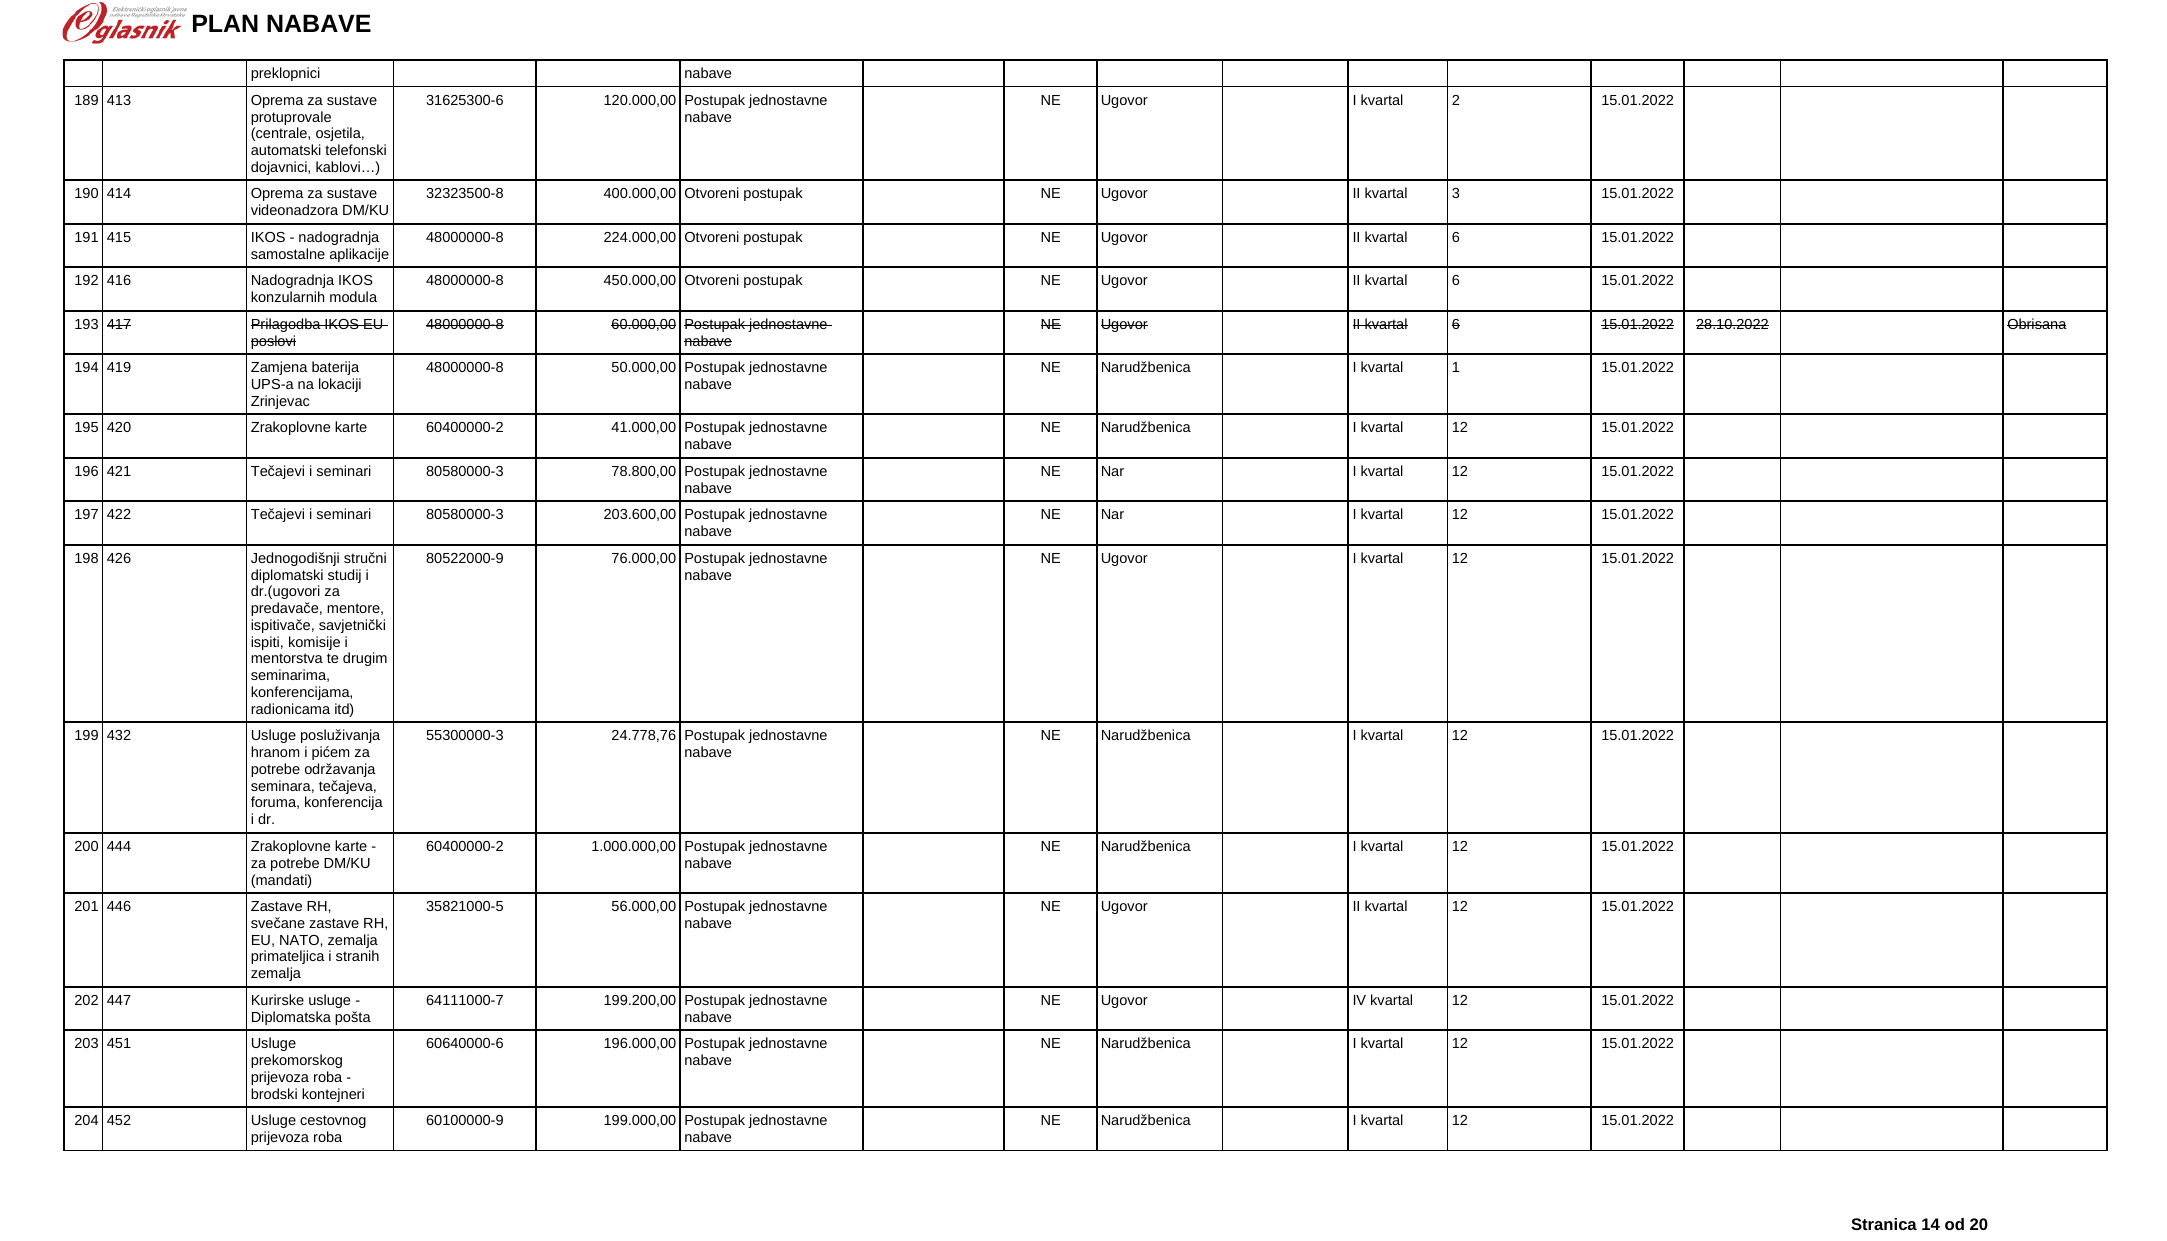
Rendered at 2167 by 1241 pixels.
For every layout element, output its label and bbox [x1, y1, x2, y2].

table_cell [1781, 546, 2002, 721]
table_cell [1223, 459, 1347, 500]
table_cell [1005, 894, 1096, 986]
table_cell [1098, 502, 1222, 544]
table_cell [103, 834, 246, 892]
table_cell [1448, 225, 1590, 266]
table_cell [864, 87, 1003, 179]
table_cell [1781, 723, 2002, 832]
table_cell [1685, 355, 1780, 413]
table_cell [2004, 268, 2106, 310]
table_cell [59, 59, 63, 1151]
table_cell [1685, 181, 1780, 223]
table_cell [681, 988, 862, 1029]
table_cell [1098, 459, 1222, 500]
table_cell [537, 723, 679, 832]
table_cell [1448, 894, 1590, 986]
table_cell [864, 988, 1003, 1029]
table_cell [394, 1031, 535, 1106]
table_cell [1592, 415, 1683, 457]
table_cell [1223, 988, 1347, 1029]
table_cell [1685, 546, 1780, 721]
table_cell [1448, 61, 1590, 86]
table_cell [247, 181, 393, 223]
table_cell [2004, 723, 2106, 832]
table_cell [394, 268, 535, 310]
table_cell [1349, 268, 1447, 310]
table_cell [1448, 546, 1590, 721]
table_cell [1005, 502, 1096, 544]
table_cell [1098, 1031, 1222, 1106]
table_cell [1685, 459, 1780, 500]
table_cell [1349, 225, 1447, 266]
table_cell [1592, 355, 1683, 413]
table_cell [1592, 1031, 1683, 1106]
table_cell [1592, 834, 1683, 892]
table_cell [1592, 459, 1683, 500]
table_cell [2004, 834, 2106, 892]
table_cell [1005, 546, 1096, 721]
table_cell [1005, 181, 1096, 223]
table_cell [394, 1108, 535, 1150]
table_cell [1781, 459, 2002, 500]
table_cell [1448, 415, 1590, 457]
table_cell [103, 459, 246, 500]
table_cell [1781, 268, 2002, 310]
table_cell [103, 723, 246, 832]
table_cell [1592, 87, 1683, 179]
table_cell [681, 268, 862, 310]
table_cell [1098, 988, 1222, 1029]
table_cell [103, 181, 246, 223]
table_cell [2004, 546, 2106, 721]
table_cell [2004, 1108, 2106, 1150]
table_cell [1781, 181, 2002, 223]
table_cell [1781, 415, 2002, 457]
table_cell [537, 312, 679, 353]
table_cell [247, 1108, 393, 1150]
table_cell [864, 225, 1003, 266]
table_cell [1349, 415, 1447, 457]
table_cell [247, 312, 393, 353]
table_cell [681, 834, 862, 892]
table_cell [2004, 61, 2106, 86]
table_cell [103, 415, 246, 457]
table_cell [394, 61, 535, 86]
table_cell [103, 87, 246, 179]
table_cell [1685, 1108, 1780, 1150]
table_cell [864, 268, 1003, 310]
table_cell [1781, 61, 2002, 86]
table_cell [1349, 87, 1447, 179]
table_cell [1223, 1108, 1347, 1150]
table_cell [1005, 1031, 1096, 1106]
table_cell [1005, 834, 1096, 892]
table_cell [864, 834, 1003, 892]
table_cell [2004, 181, 2106, 223]
table_cell [1005, 61, 1096, 86]
table_cell [681, 181, 862, 223]
table_cell [681, 1031, 862, 1106]
table_cell [1349, 459, 1447, 500]
table_cell [247, 268, 393, 310]
table_cell [247, 415, 393, 457]
table_cell [1349, 61, 1447, 86]
table_cell [1005, 988, 1096, 1029]
table_cell [1592, 61, 1683, 86]
table_cell [103, 546, 246, 721]
table_cell [1223, 268, 1347, 310]
table_cell [537, 415, 679, 457]
table_cell [537, 225, 679, 266]
table_cell [1448, 459, 1590, 500]
table_cell [247, 61, 393, 86]
table_cell [537, 355, 679, 413]
table_cell [1223, 1031, 1347, 1106]
table_cell [681, 894, 862, 986]
table_cell [1448, 355, 1590, 413]
table_cell [1005, 459, 1096, 500]
table_cell [1223, 834, 1347, 892]
table_cell [864, 181, 1003, 223]
table_cell [1685, 723, 1780, 832]
table_cell [2004, 312, 2106, 353]
table_cell [2004, 459, 2106, 500]
table_cell [1098, 181, 1222, 223]
table_cell [1685, 502, 1780, 544]
table_cell [1223, 225, 1347, 266]
table_cell [2004, 355, 2106, 413]
table_cell [1685, 225, 1780, 266]
table_cell [1349, 181, 1447, 223]
table_cell [103, 61, 246, 86]
table_cell [2004, 87, 2106, 179]
table_cell [394, 546, 535, 721]
table_cell [1685, 61, 1780, 86]
table_cell [1098, 87, 1222, 179]
table_cell [681, 723, 862, 832]
table_cell [864, 723, 1003, 832]
table_cell [864, 546, 1003, 721]
table_cell [1781, 87, 2002, 179]
table_cell [537, 268, 679, 310]
table_cell [247, 1031, 393, 1106]
table_cell [1592, 181, 1683, 223]
table_cell [537, 894, 679, 986]
table_cell [1448, 988, 1590, 1029]
table_cell [103, 225, 246, 266]
table_cell [1223, 546, 1347, 721]
table_cell [394, 312, 535, 353]
table_cell [1223, 723, 1347, 832]
table_cell [537, 1031, 679, 1106]
table_cell [1098, 225, 1222, 266]
table_cell [681, 546, 862, 721]
table_cell [1781, 355, 2002, 413]
table_cell [681, 312, 862, 353]
table_cell [1592, 502, 1683, 544]
table_cell [1781, 834, 2002, 892]
table_cell [1005, 312, 1096, 353]
table_cell [1223, 181, 1347, 223]
table_cell [1098, 312, 1222, 353]
table_cell [1349, 312, 1447, 353]
table_cell [1098, 1108, 1222, 1150]
table_cell [1685, 415, 1780, 457]
table_cell [1448, 834, 1590, 892]
table_cell [103, 268, 246, 310]
table_cell [2004, 988, 2106, 1029]
table_cell [1448, 312, 1590, 353]
table_cell [1349, 834, 1447, 892]
table_cell [1223, 502, 1347, 544]
table_cell [1448, 181, 1590, 223]
table_cell [537, 988, 679, 1029]
table_cell [1098, 546, 1222, 721]
table_cell [864, 1108, 1003, 1150]
table_cell [103, 894, 246, 986]
table_cell [1781, 894, 2002, 986]
table_cell [1349, 723, 1447, 832]
table_cell [681, 87, 862, 179]
table_cell [247, 988, 393, 1029]
table_cell [394, 459, 535, 500]
table_cell [1223, 312, 1347, 353]
table_cell [1448, 1031, 1590, 1106]
table_cell [1592, 225, 1683, 266]
table_cell [2004, 1031, 2106, 1106]
table_cell [103, 1031, 246, 1106]
table_cell [681, 61, 862, 86]
table_cell [681, 1108, 862, 1150]
table_cell [1098, 894, 1222, 986]
table_cell [864, 312, 1003, 353]
table_cell [247, 225, 393, 266]
table_cell [103, 1108, 246, 1150]
table_cell [394, 87, 535, 179]
table_cell [1005, 268, 1096, 310]
table_cell [1781, 502, 2002, 544]
picture [62, 2, 187, 44]
table_cell [681, 415, 862, 457]
table_cell [1349, 1108, 1447, 1150]
table_cell [1223, 87, 1347, 179]
table_cell [537, 181, 679, 223]
table_cell [1005, 723, 1096, 832]
table_cell [1005, 225, 1096, 266]
table_cell [1349, 546, 1447, 721]
table_cell [1005, 87, 1096, 179]
table_cell [864, 894, 1003, 986]
table_cell [1781, 988, 2002, 1029]
table_cell [103, 355, 246, 413]
table_cell [537, 502, 679, 544]
table_cell [1223, 894, 1347, 986]
table_cell [1005, 415, 1096, 457]
table_cell [537, 1108, 679, 1150]
table_cell [1592, 312, 1683, 353]
table_cell [394, 355, 535, 413]
table_cell [1685, 268, 1780, 310]
table_cell [1223, 61, 1347, 86]
table_cell [1781, 1108, 2002, 1150]
table_cell [1349, 502, 1447, 544]
table_cell [1592, 894, 1683, 986]
table_cell [537, 459, 679, 500]
table_cell [1448, 268, 1590, 310]
table_cell [1349, 355, 1447, 413]
table_cell [247, 459, 393, 500]
table_cell [2004, 415, 2106, 457]
table_cell [247, 355, 393, 413]
table_cell [1592, 546, 1683, 721]
table_cell [2004, 502, 2106, 544]
table_cell [1685, 87, 1780, 179]
table_cell [1448, 502, 1590, 544]
table_cell [247, 546, 393, 721]
table_cell [2004, 894, 2106, 986]
table_cell [1592, 1108, 1683, 1150]
table_cell [1005, 355, 1096, 413]
table_cell [537, 546, 679, 721]
table_cell [1685, 312, 1780, 353]
table_cell [1592, 723, 1683, 832]
table_cell [1098, 61, 1222, 86]
table_cell [864, 502, 1003, 544]
table_cell [394, 834, 535, 892]
table_cell [864, 1031, 1003, 1106]
table_cell [394, 225, 535, 266]
table_cell [1098, 268, 1222, 310]
table_cell [681, 502, 862, 544]
table_cell [394, 988, 535, 1029]
table_cell [864, 355, 1003, 413]
table_cell [103, 988, 246, 1029]
table_cell [1781, 312, 2002, 353]
table_cell [247, 723, 393, 832]
table_cell [681, 459, 862, 500]
table_cell [1592, 988, 1683, 1029]
table_cell [1781, 225, 2002, 266]
table_cell [394, 415, 535, 457]
table_cell [1685, 894, 1780, 986]
table_cell [1098, 355, 1222, 413]
table_cell [247, 894, 393, 986]
table_cell [247, 834, 393, 892]
table_cell [681, 225, 862, 266]
table_cell [1448, 723, 1590, 832]
table_cell [1448, 1108, 1590, 1150]
table_cell [537, 87, 679, 179]
table_cell [103, 502, 246, 544]
table_cell [537, 834, 679, 892]
table_cell [1349, 988, 1447, 1029]
table_cell [1005, 1108, 1096, 1150]
table_cell [394, 723, 535, 832]
table_cell [1685, 988, 1780, 1029]
table_cell [537, 61, 679, 86]
table_cell [1685, 1031, 1780, 1106]
table_cell [1098, 723, 1222, 832]
table_cell [1349, 894, 1447, 986]
table_cell [1592, 268, 1683, 310]
table_cell [247, 87, 393, 179]
table_cell [2004, 225, 2106, 266]
table_cell [1349, 1031, 1447, 1106]
table_cell [864, 459, 1003, 500]
table_cell [681, 355, 862, 413]
table_cell [1448, 87, 1590, 179]
table_cell [1223, 415, 1347, 457]
table_cell [103, 312, 246, 353]
table_cell [1098, 834, 1222, 892]
table_cell [864, 61, 1003, 86]
table_cell [1098, 415, 1222, 457]
table_cell [1781, 1031, 2002, 1106]
table_cell [394, 502, 535, 544]
table_cell [247, 502, 393, 544]
table_cell [864, 415, 1003, 457]
table_cell [1685, 834, 1780, 892]
table_cell [394, 181, 535, 223]
table_cell [394, 894, 535, 986]
table_cell [1223, 355, 1347, 413]
